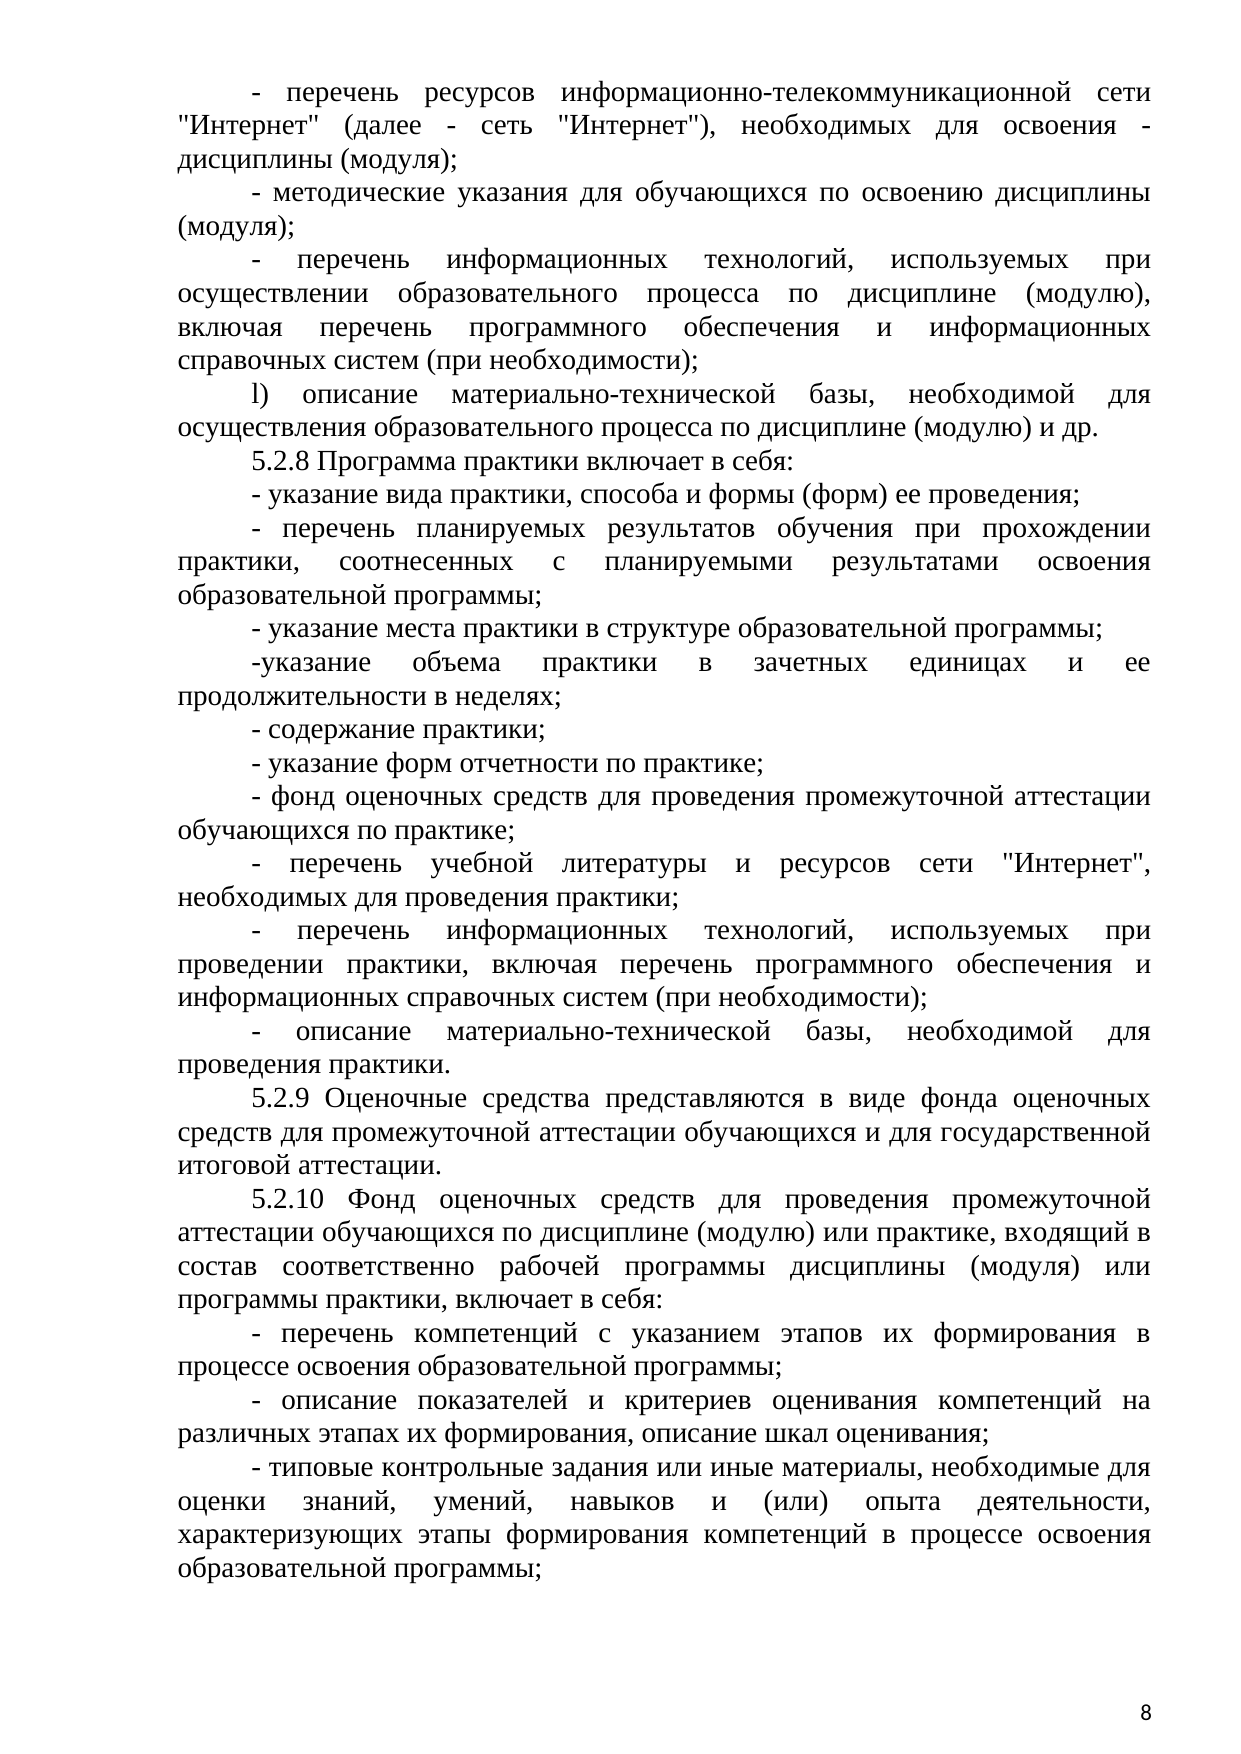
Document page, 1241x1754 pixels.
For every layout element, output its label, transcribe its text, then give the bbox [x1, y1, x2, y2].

text - описание материально-технической базы, необходимой для проведения практики. [177, 1013, 1152, 1080]
text - перечень компетенций с указанием этапов их формирования в процессе освоения образовательной программы; [177, 1315, 1152, 1382]
text - методические указания для обучающихся по освоению дисциплины (модуля); [177, 174, 1152, 242]
text - указание форм отчетности по практике; [177, 745, 1152, 778]
text - перечень информационных технологий, используемых при осуществлении образовательного процесса по дисциплине (модулю), включая перечень программного обеспечения и информационных справочных систем (при необходимости); [177, 242, 1152, 376]
text - перечень учебной литературы и ресурсов сети "Интернет", необходимых для проведения практики; [177, 845, 1152, 912]
text 5.2.9 Оценочные средства представляются в виде фонда оценочных средств для промежуточной аттестации обучающихся и для государственной итоговой аттестации. [177, 1080, 1152, 1181]
text 5.2.10 Фонд оценочных средств для проведения промежуточной аттестации обучающихся по дисциплине (модулю) или практике, входящий в состав соответственно рабочей программы дисциплины (модуля) или программы практики, включает в себя: [177, 1181, 1152, 1315]
text -указание объема практики в зачетных единицах и ее продолжительности в неделях; [177, 644, 1152, 711]
text - указание места практики в структуре образовательной программы; [177, 611, 1152, 644]
text - фонд оценочных средств для проведения промежуточной аттестации обучающихся по практике; [177, 778, 1152, 845]
text - перечень информационных технологий, используемых при проведении практики, включая перечень программного обеспечения и информационных справочных систем (при необходимости); [177, 912, 1152, 1013]
text - перечень ресурсов информационно-телекоммуникационной сети "Интернет" (далее - сеть "Интернет"), необходимых для освоения - дисциплины (модуля); [177, 74, 1152, 174]
text 5.2.8 Программа практики включает в себя: [177, 443, 1152, 476]
text - содержание практики; [177, 711, 1152, 745]
text - указание вида практики, способа и формы (форм) ее проведения; [177, 476, 1152, 510]
text - типовые контрольные задания или иные материалы, необходимые для оценки знаний, умений, навыков и (или) опыта деятельности, характеризующих этапы формирования компетенций в процессе освоения образовательной программы; [177, 1449, 1152, 1583]
text - перечень планируемых результатов обучения при прохождении практики, соотнесенных с планируемыми результатами освоения образовательной программы; [177, 510, 1152, 611]
text l) описание материально-технической базы, необходимой для осуществления образовательного процесса по дисциплине (модулю) и др. [177, 376, 1152, 443]
text - описание показателей и критериев оценивания компетенций на различных этапах их формирования, описание шкал оценивания; [177, 1382, 1152, 1449]
